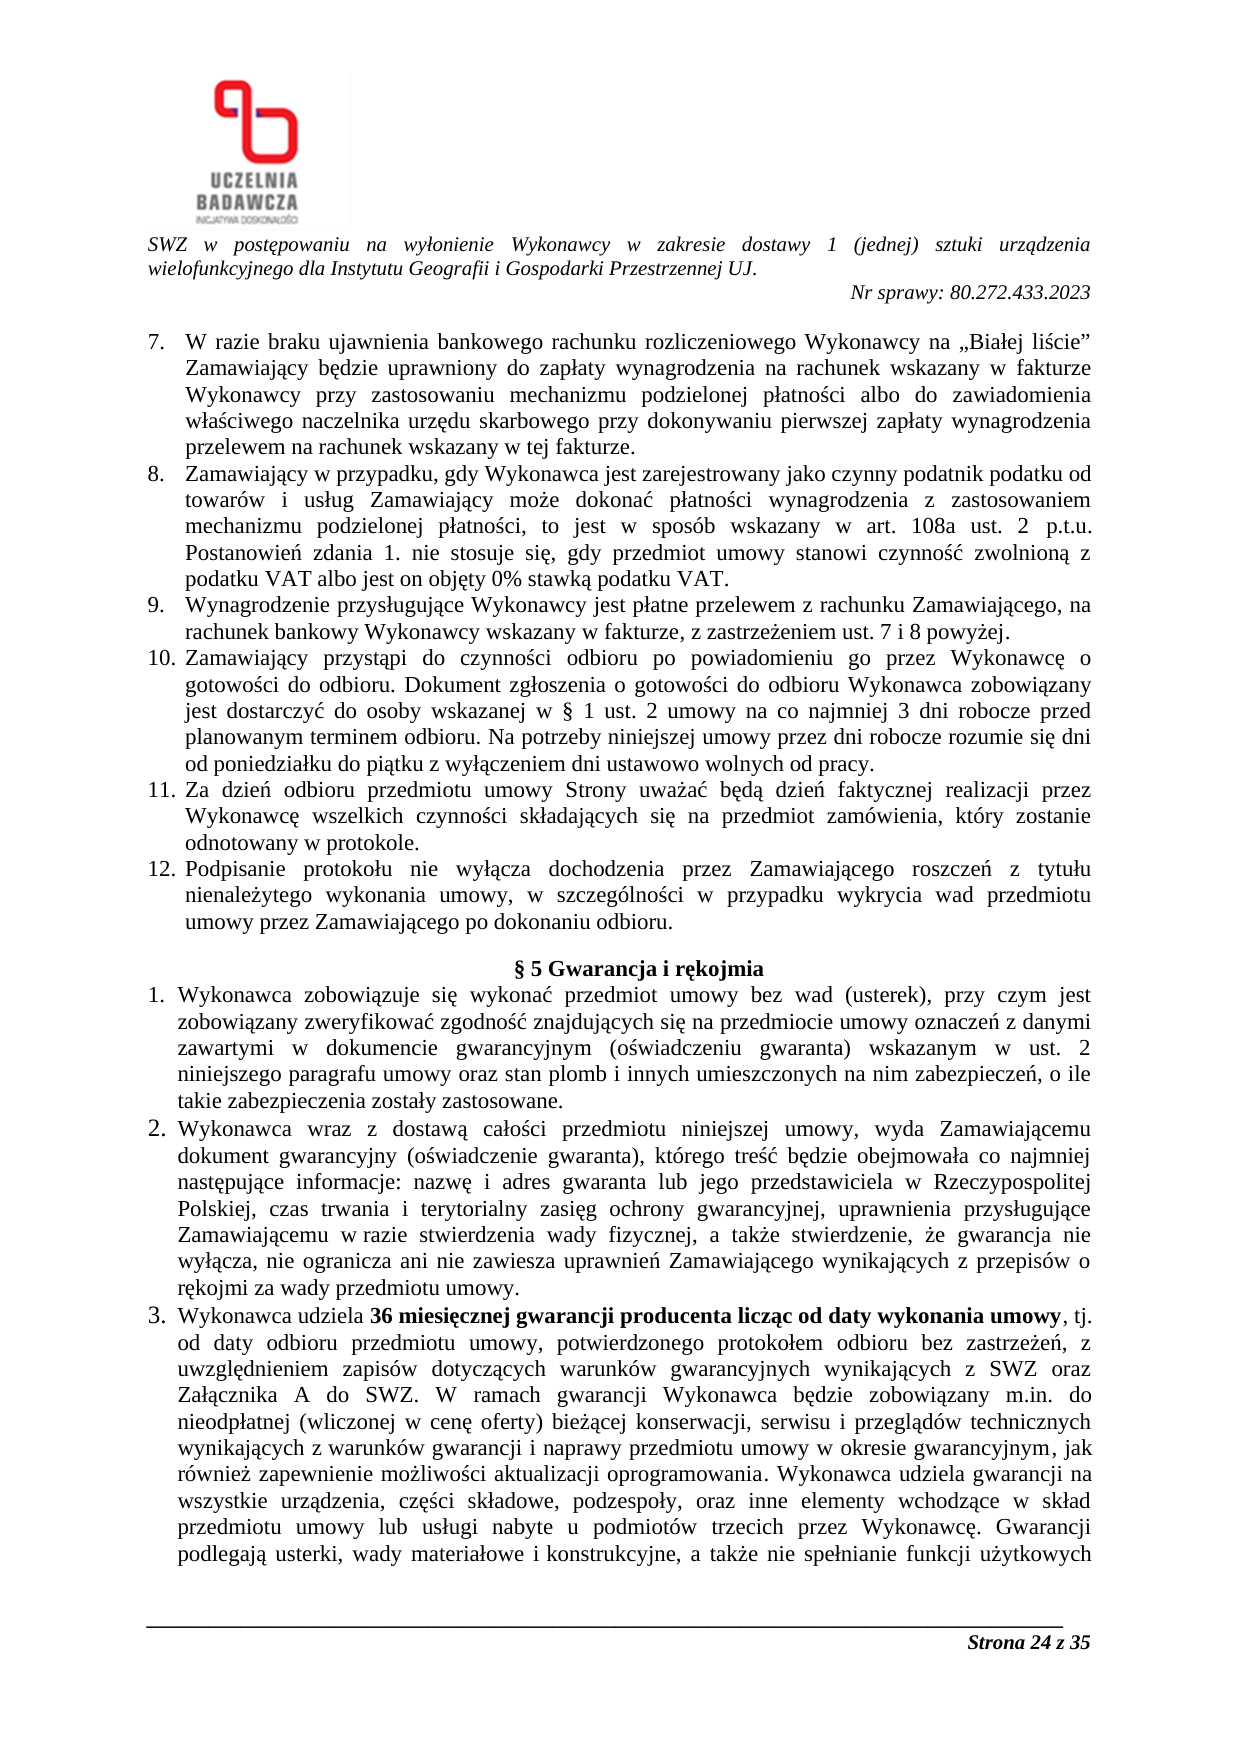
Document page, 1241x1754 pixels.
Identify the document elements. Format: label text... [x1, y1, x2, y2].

list W razie braku ujawnienia bankowego rachunku rozliczeniowego Wykonawcy na „Białej liście” Zamawiający będzie uprawniony do zapłaty wynagrodzenia na rachunek wskazany w fakturze Wykonawcy przy zastosowaniu mechanizmu podzielonej płatności albo do zawiadomienia właściwego naczelnika urzędu skarbowego przy dokonywaniu pierwszej zapłaty wynagrodzenia przelewem na rachunek wskazany w tej fakturze. [148, 328, 1092, 460]
list Podpisanie protokołu nie wyłącza dochodzenia przez Zamawiającego roszczeń z tytułu nienależytego wykonania umowy, w szczególności w przypadku wykrycia wad przedmiotu umowy przez Zamawiającego po dokonaniu odbioru. [147, 855, 1092, 934]
list Wykonawca wraz z dostawą całości przedmiotu niniejszej umowy, wyda Zamawiającemu dokument gwarancyjny (oświadczenie gwaranta), którego treść będzie obejmowała co najmniej następujące informacje: nazwę i adres gwaranta lub jego przedstawiciela w Rzeczypospolitej Polskiej, czas trwania i terytorialny zasięg ochrony gwarancyjnej, uprawnienia przysługujące Zamawiającemu w razie stwierdzenia wady fizycznej, a także stwierdzenie, że gwarancja nie wyłącza, nie ogranicza ani nie zawiesza uprawnień Zamawiającego wynikających z przepisów o rękojmi za wady przedmiotu umowy. [148, 1113, 1092, 1300]
list Zamawiający w przypadku, gdy Wykonawca jest zarejestrowany jako czynny podatnik podatku od towarów i usług Zamawiający może dokonać płatności wynagrodzenia z zastosowaniem mechanizmu podzielonej płatności, to jest w sposób wskazany w art. 108a ust. 2 p.t.u. Postanowień zdania 1. nie stosuje się, gdy przedmiot umowy stanowi czynność zwolnioną z podatku VAT albo jest on objęty 0% stawką podatku VAT. [147, 460, 1092, 592]
text § 5 Gwarancja i rękojmia [185, 955, 1092, 981]
text 1. Wykonawca zobowiązuje się wykonać przedmiot umowy bez wad (usterek), przy czym jest zobowiązany zweryfikować zgodność znajdujących się na przedmiocie umowy oznaczeń z danymi zawartymi w dokumencie gwarancyjnym (oświadczeniu gwaranta) wskazanym w ust. 2 niniejszego paragrafu umowy oraz stan plomb i innych umieszczonych na nim zabezpieczeń, o ile takie zabezpieczenia zostały zastosowane. [148, 981, 1092, 1113]
list Wynagrodzenie przysługujące Wykonawcy jest płatne przelewem z rachunku Zamawiającego, na rachunek bankowy Wykonawcy wskazany w fakturze, z zastrzeżeniem ust. 7 i 8 powyżej. [147, 592, 1092, 644]
picture [147, 73, 353, 232]
list Za dzień odbioru przedmiotu umowy Strony uważać będą dzień faktycznej realizacji przez Wykonawcę wszelkich czynności składających się na przedmiot zamówienia, który zostanie odnotowany w protokole. [147, 776, 1092, 855]
list Zamawiający przystąpi do czynności odbioru po powiadomieniu go przez Wykonawcę o gotowości do odbioru. Dokument zgłoszenia o gotowości do odbioru Wykonawca zobowiązany jest dostarczyć do osoby wskazanej w § 1 ust. 2 umowy na co najmniej 3 dni robocze przed planowanym terminem odbioru. Na potrzeby niniejszej umowy przez dni robocze rozumie się dni od poniedziałku do piątku z wyłączeniem dni ustawowo wolnych od pracy. [147, 644, 1092, 776]
